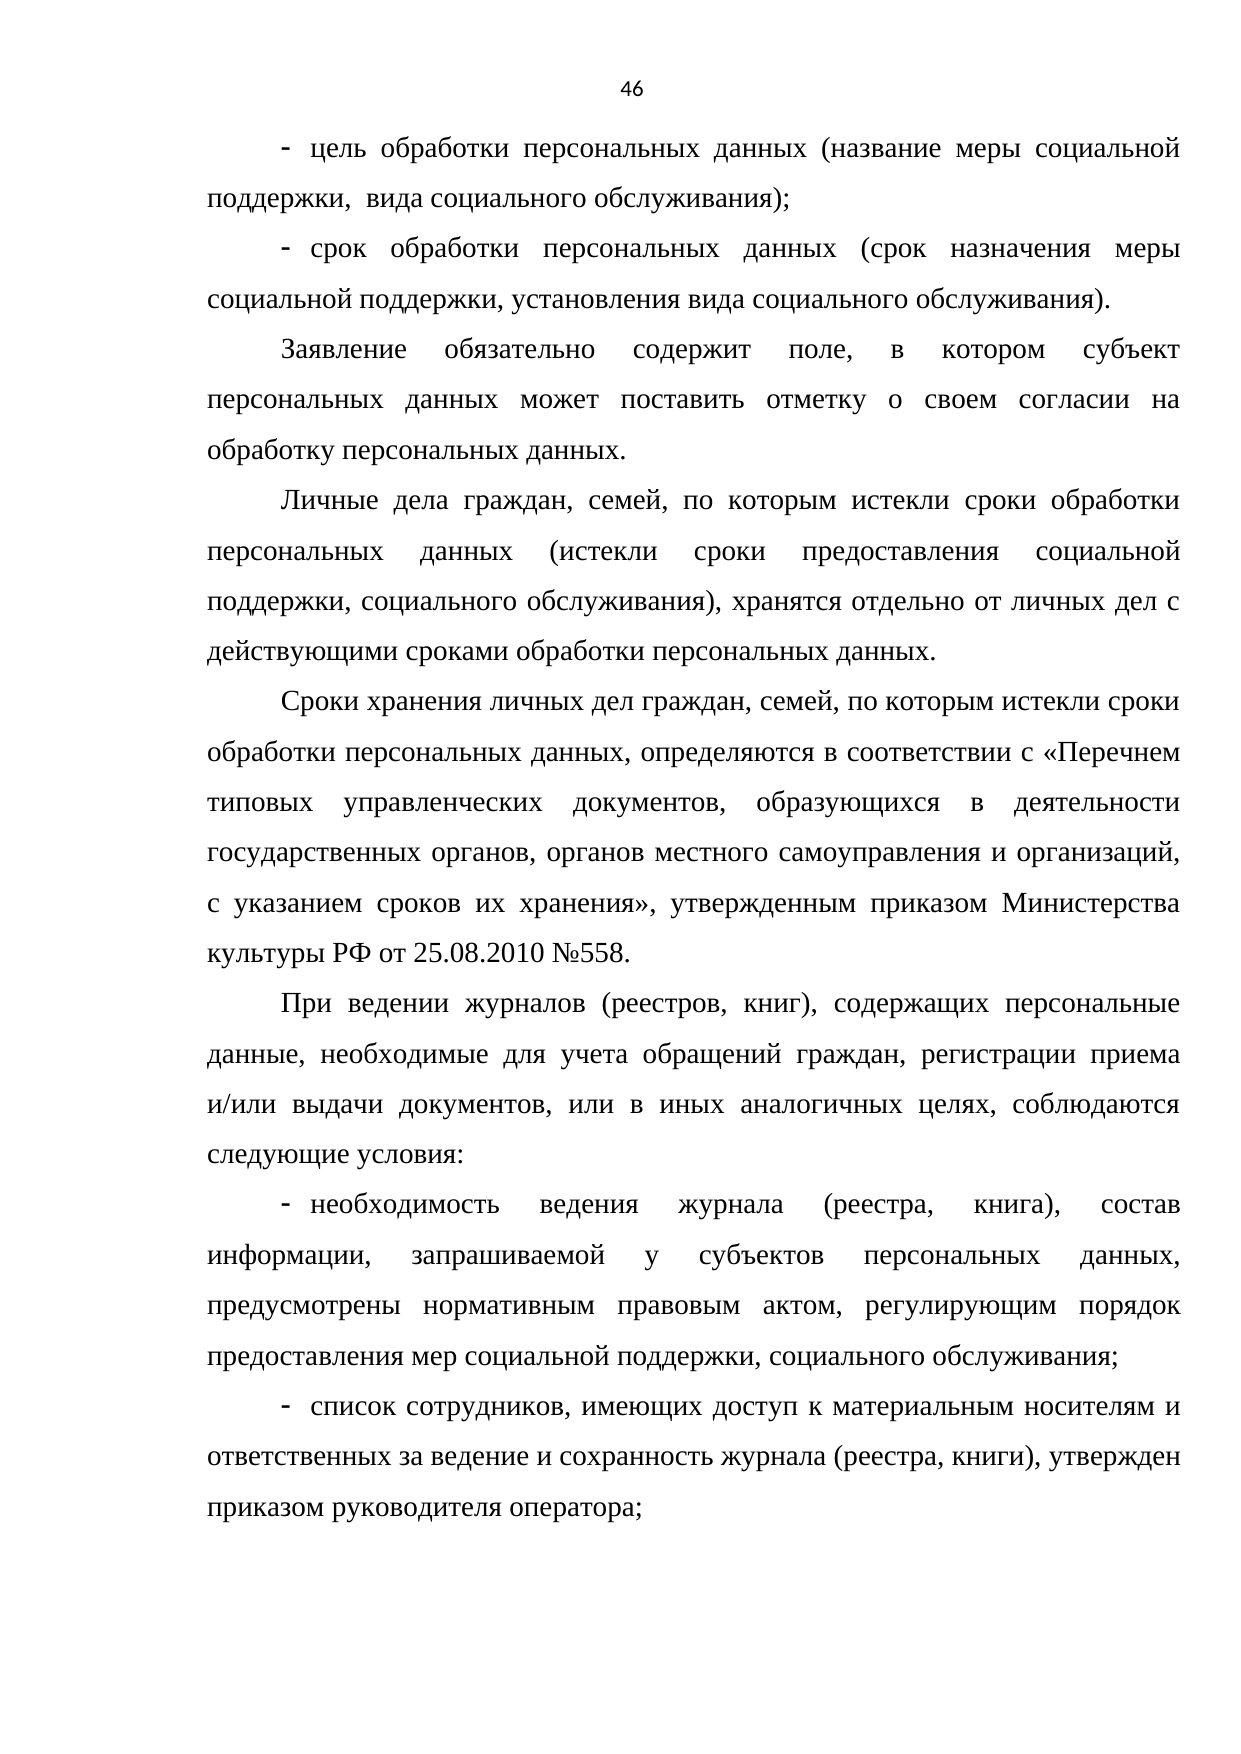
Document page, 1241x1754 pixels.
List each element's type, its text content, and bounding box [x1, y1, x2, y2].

text Заявление обязательно содержит поле, в котором субъект персональных данных может поставить отметку о своем согласии на обработку персональных данных. [207, 331, 1181, 466]
text Сроки хранения личных дел граждан, семей, по которым истекли сроки обработки персональных данных, определяются в соответствии с «Перечнем типовых управленческих документов, образующихся в деятельности государственных органов, органов местного самоуправления и организаций, с указанием сроков их хранения», утвержденным приказом Министерства культуры РФ от 25.08.2010 №558. [207, 683, 1181, 969]
list необходимость ведения журнала (реестра, книга), состав информации, запрашиваемой у субъектов персональных данных, предусмотрены нормативным правовым актом, регулирующим порядок предоставления мер социальной поддержки, социального обслуживания; [207, 1187, 1181, 1371]
list список сотрудников, имеющих доступ к материальным носителям и ответственных за ведение и сохранность журнала (реестра, книги), утвержден приказом руководителя оператора; [207, 1388, 1181, 1522]
text Личные дела граждан, семей, по которым истекли сроки обработки персональных данных (истекли сроки предоставления социальной поддержки, социального обслуживания), хранятся отдельно от личных дел с действующими сроками обработки персональных данных. [207, 482, 1181, 667]
text При ведении журналов (реестров, книг), содержащих персональные данные, необходимые для учета обращений граждан, регистрации приема и/или выдачи документов, или в иных аналогичных целях, соблюдаются следующие условия: [207, 985, 1181, 1170]
list срок обработки персональных данных (срок назначения меры социальной поддержки, установления вида социального обслуживания). [207, 231, 1181, 314]
list цель обработки персональных данных (название меры социальной поддержки, вида социального обслуживания); [207, 130, 1181, 214]
